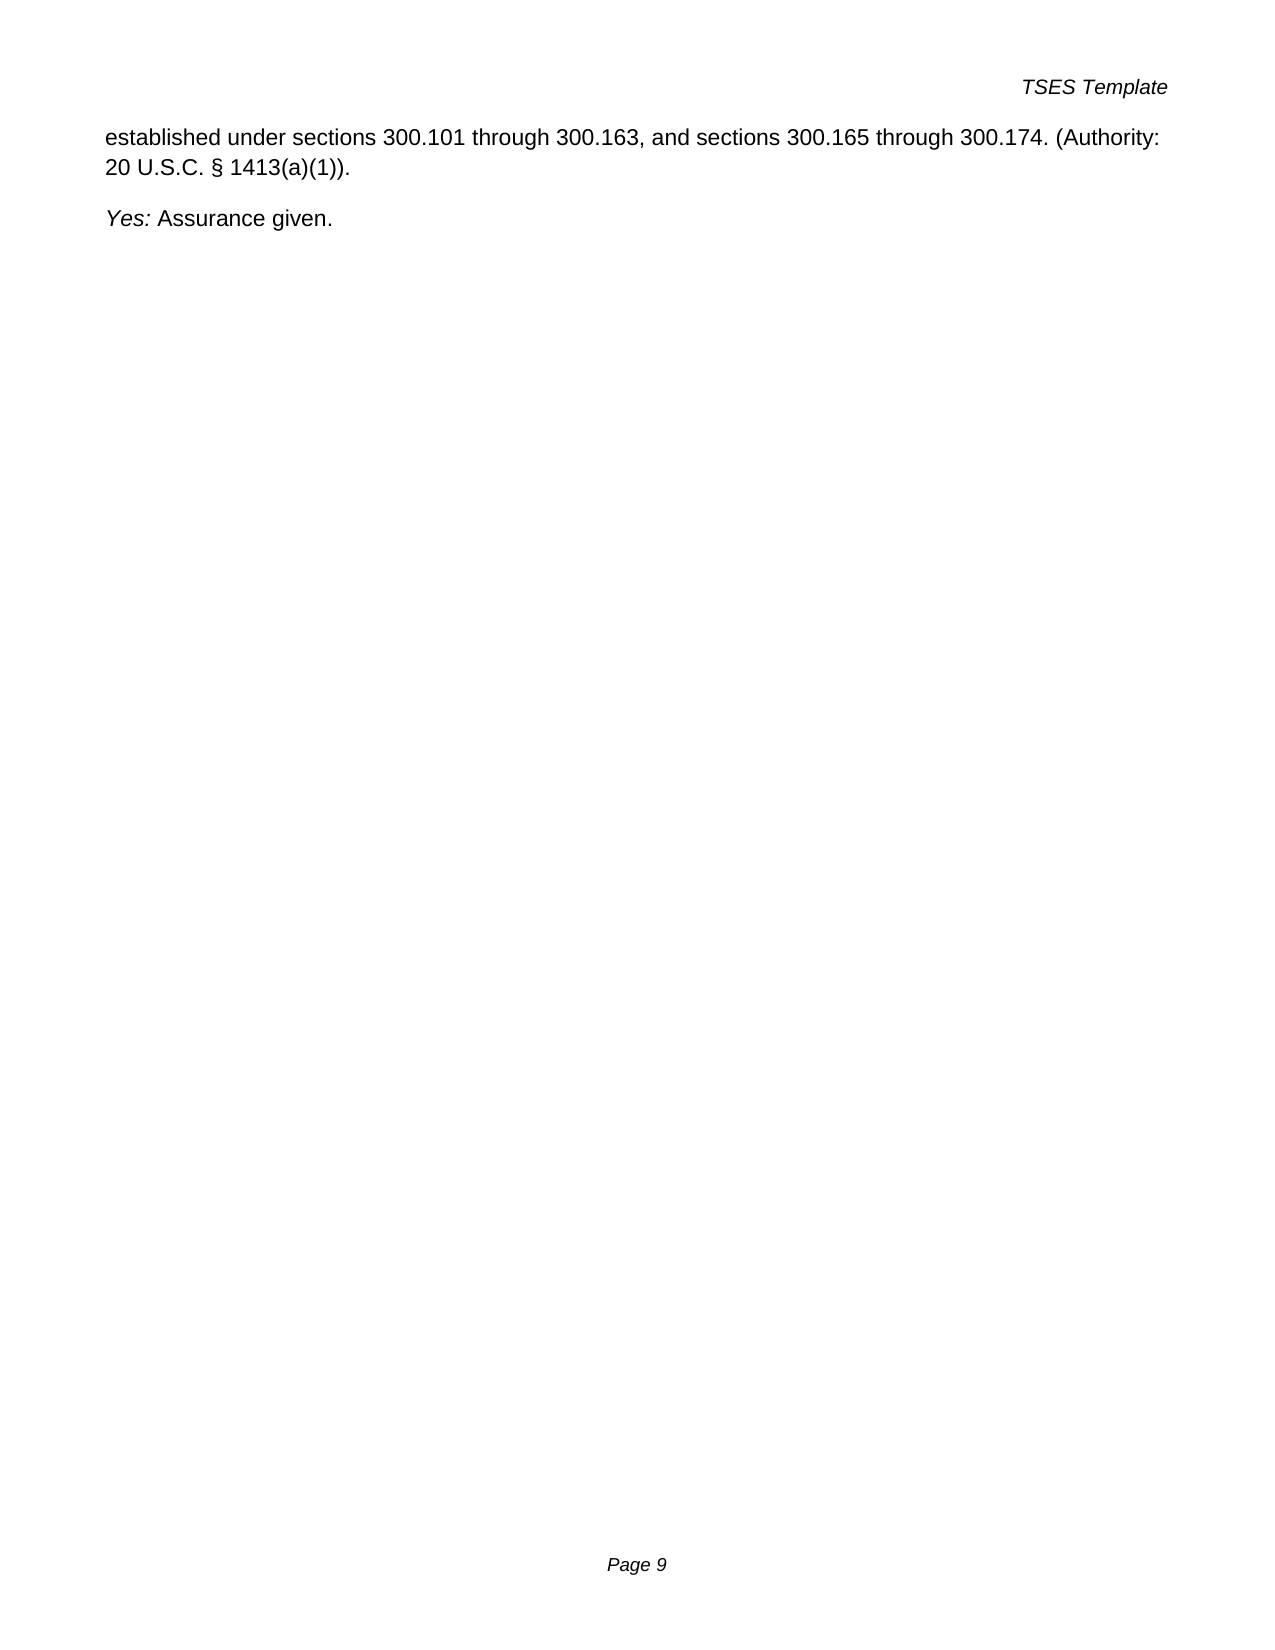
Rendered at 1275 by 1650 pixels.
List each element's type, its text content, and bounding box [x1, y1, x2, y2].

text Yes: Assurance given. [105, 205, 1170, 232]
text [105, 124, 1170, 181]
